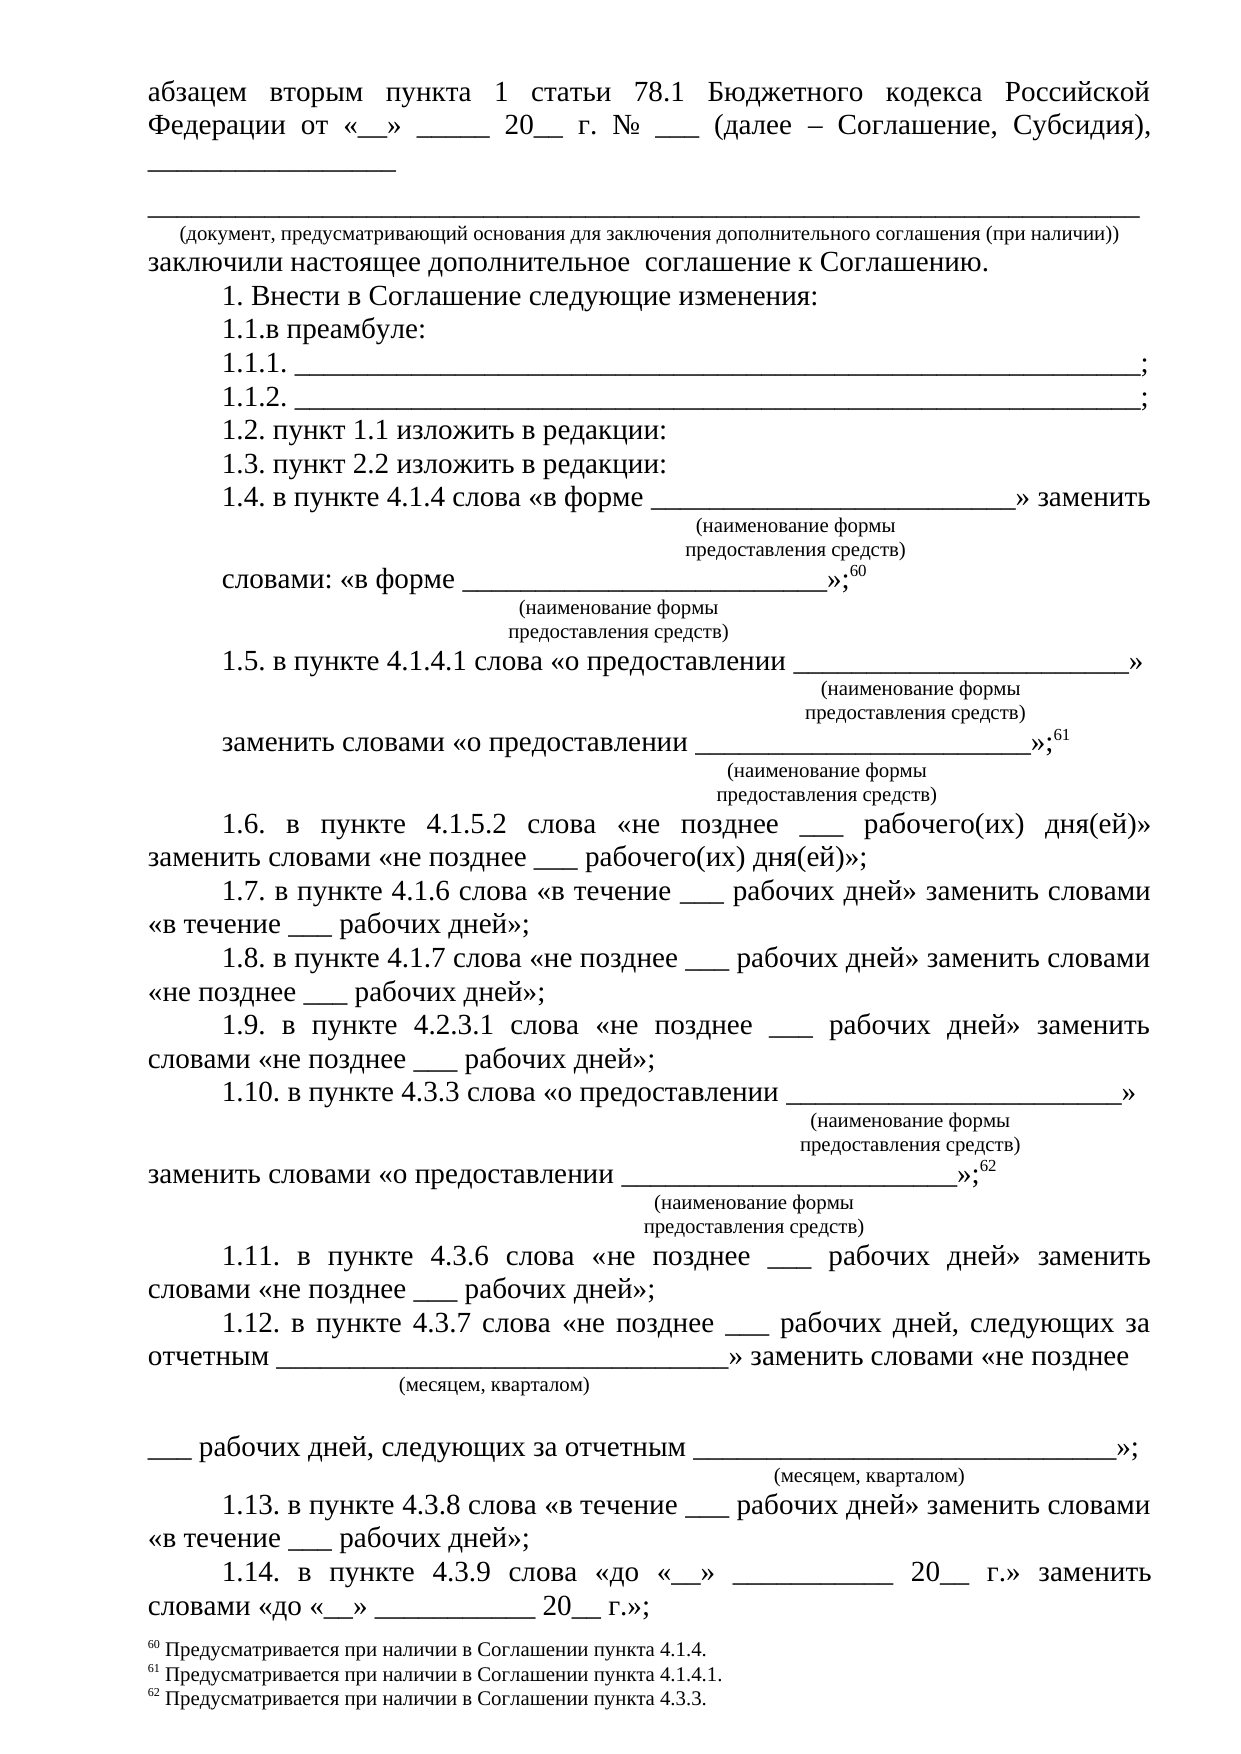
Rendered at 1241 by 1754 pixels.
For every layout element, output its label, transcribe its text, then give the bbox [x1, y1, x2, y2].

text 1.13. в пункте 4.3.8 слова «в течение ___ рабочих дней» заменить словами «в течение ___ рабочих дней»; [148, 1487, 1152, 1554]
text (наименование формы [148, 676, 1152, 700]
text заключили настоящее дополнительное соглашение к Соглашению. [148, 244, 1152, 278]
text заменить словами «о предоставлении _______________________»; [148, 1156, 1152, 1189]
text предоставления средств) [148, 782, 1152, 806]
text 1.7. в пункте 4.1.6 слова «в течение ___ рабочих дней» заменить словами «в течение ___ рабочих дней»; [148, 873, 1152, 940]
text 1.5. в пункте 4.1.4.1 слова «о предоставлении _______________________» [148, 643, 1152, 676]
text (наименование формы [148, 1108, 1152, 1132]
text ___ рабочих дней, следующих за отчетным _____________________________»; [148, 1429, 1152, 1463]
text 1.1.2. __________________________________________________________; [148, 379, 1152, 412]
text (наименование формы [148, 758, 1152, 782]
text 1.4. в пункте 4.1.4 слова «в форме _________________________» заменить [148, 479, 1152, 513]
text предоставления средств) [148, 619, 1152, 643]
text 1.14. в пункте 4.3.9 слова «до «__» ___________ 20__ г.» заменить словами «до «__» ___________ 20__ г.»; [148, 1554, 1152, 1621]
text 1. Внести в Соглашение следующие изменения: [148, 278, 1152, 312]
text предоставления средств) [148, 700, 1152, 724]
text словами: «в форме _________________________»; [148, 561, 1152, 594]
text 1.1.1. __________________________________________________________; [148, 345, 1152, 379]
text (наименование формы [148, 513, 1152, 537]
text (наименование формы [148, 594, 1152, 619]
text 1.2. пункт 1.1 изложить в редакции: [148, 412, 1152, 446]
text заменить словами «о предоставлении _______________________»; [148, 724, 1152, 758]
text предоставления средств) [148, 1132, 1152, 1156]
text (наименование формы [148, 1189, 1152, 1214]
text (месяцем, кварталом) [148, 1372, 1152, 1396]
text (месяцем, кварталом) [148, 1463, 1152, 1487]
text 1.12. в пункте 4.3.7 слова «не позднее ___ рабочих дней, следующих за отчетным _______________________________» заменить словами «не позднее [148, 1305, 1152, 1372]
text 1.11. в пункте 4.3.6 слова «не позднее ___ рабочих дней» заменить словами «не позднее ___ рабочих дней»; [148, 1238, 1152, 1305]
text 1.10. в пункте 4.3.3 слова «о предоставлении _______________________» [148, 1074, 1152, 1108]
text (документ, предусматривающий основания для заключения дополнительного соглашения (при наличии)) [148, 221, 1152, 244]
text 1.1.в преамбуле: [148, 312, 1152, 345]
text предоставления средств) [148, 537, 1152, 561]
text 1.9. в пункте 4.2.3.1 слова «не позднее ___ рабочих дней» заменить словами «не позднее ___ рабочих дней»; [148, 1007, 1152, 1074]
text предоставления средств) [148, 1214, 1152, 1238]
text 1.6. в пункте 4.1.5.2 слова «не позднее ___ рабочего(их) дня(ей)» заменить словами «не позднее ___ рабочего(их) дня(ей)»; [148, 806, 1152, 873]
text 1.8. в пункте 4.1.7 слова «не позднее ___ рабочих дней» заменить словами «не позднее ___ рабочих дней»; [148, 940, 1152, 1007]
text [148, 74, 1152, 174]
text 1.3. пункт 2.2 изложить в редакции: [148, 446, 1152, 479]
text ____________________________________________________________________ [148, 187, 1152, 221]
